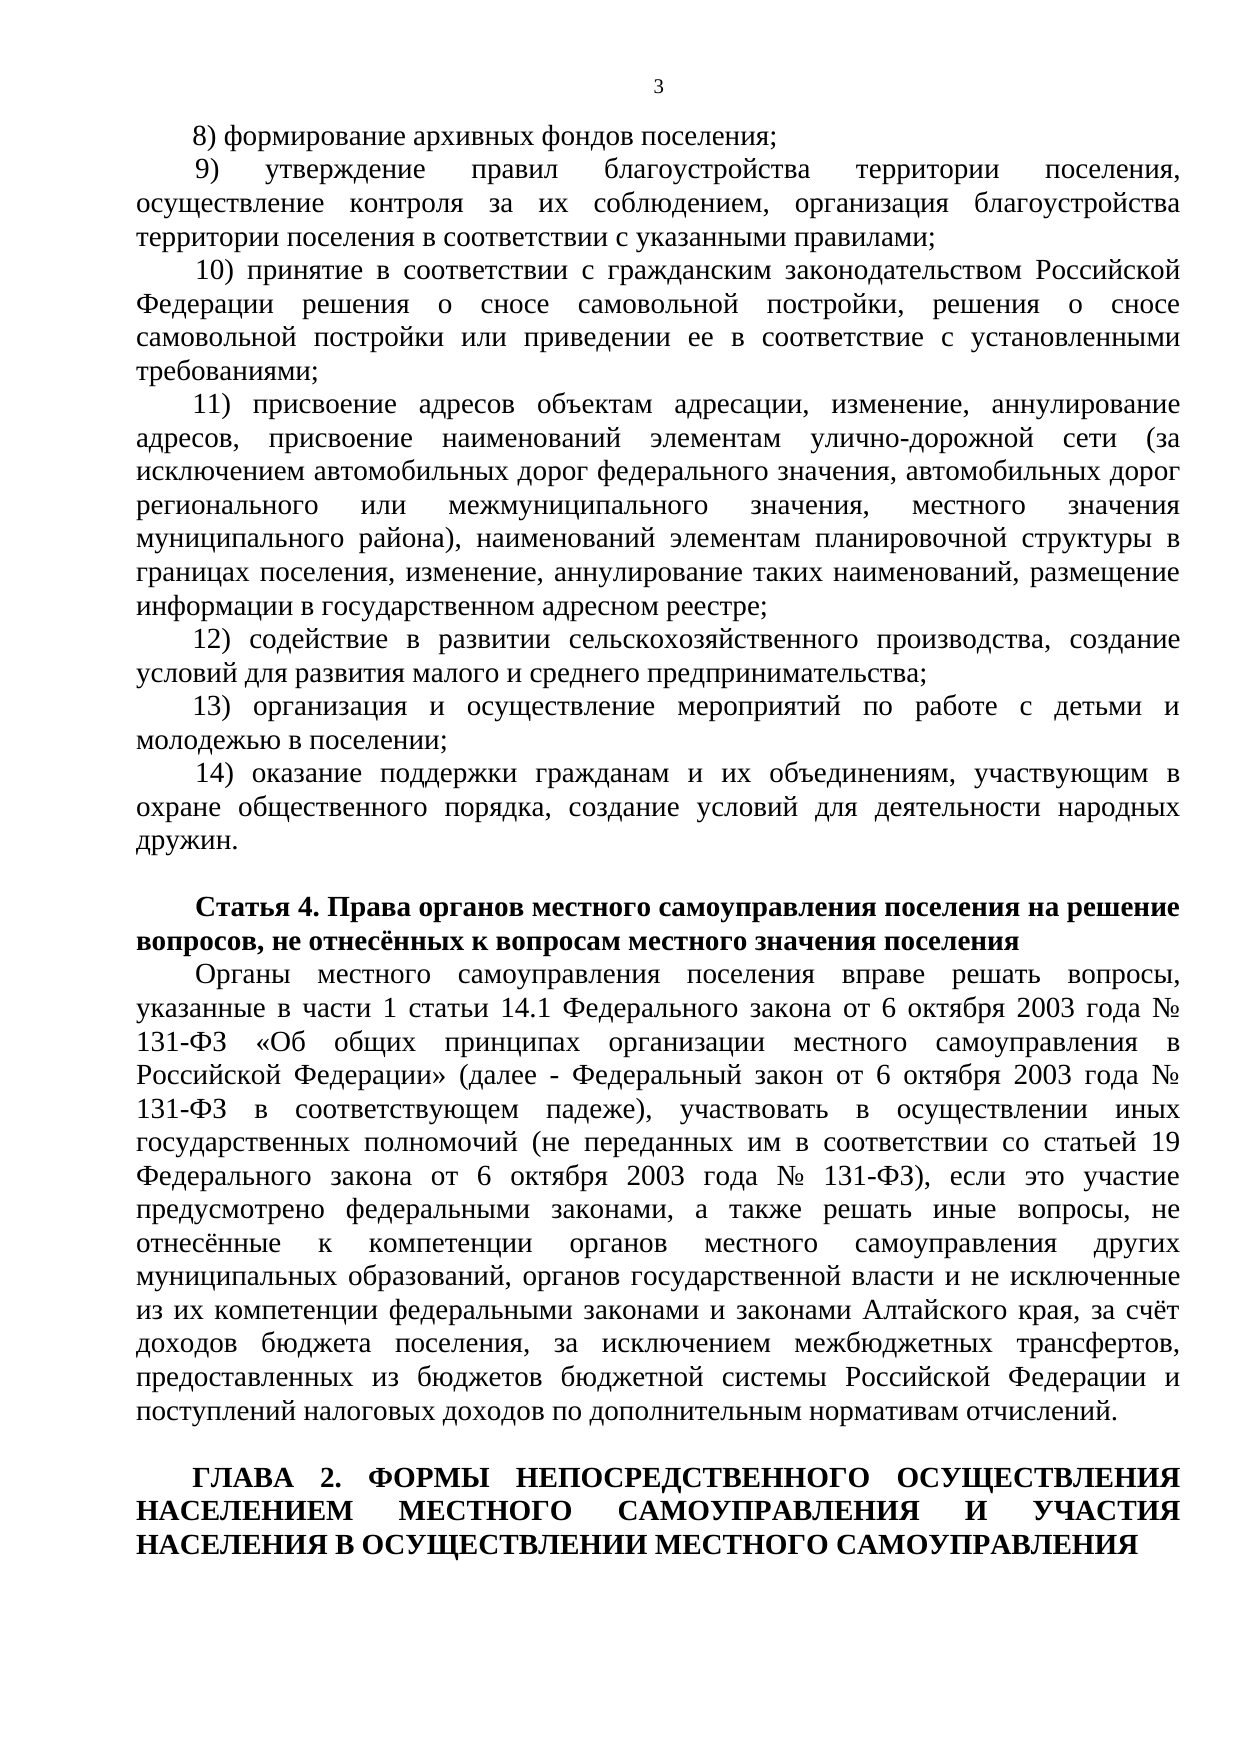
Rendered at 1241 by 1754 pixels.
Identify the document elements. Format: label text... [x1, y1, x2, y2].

text 9) утверждение правил благоустройства территории поселения, осуществление контроля за их соблюдением, организация благоустройства территории поселения в соответствии с указанными правилами; [136, 152, 1181, 252]
text 12) содействие в развитии сельскохозяйственного производства, создание условий для развития малого и среднего предпринимательства; [136, 621, 1181, 688]
text Органы местного самоуправления поселения вправе решать вопросы, указанные в части 1 статьи 14.1 Федерального закона от 6 октября 2003 года № 131-ФЗ «Об общих принципах организации местного самоуправления в Российской Федерации» (далее - Федеральный закон от 6 октября 2003 года № 131-ФЗ в соответствующем падеже), участвовать в осуществлении иных государственных полномочий (не переданных им в соответствии со статьей 19 Федерального закона от 6 октября 2003 года № 131-ФЗ), если это участие предусмотрено федеральными законами, а также решать иные вопросы, не отнесённые к компетенции органов местного самоуправления других муниципальных образований, органов государственной власти и не исключенные из их компетенции федеральными законами и законами Алтайского края, за счёт доходов бюджета поселения, за исключением межбюджетных трансфертов, предоставленных из бюджетов бюджетной системы Российской Федерации и поступлений налоговых доходов по дополнительным нормативам отчислений. [136, 957, 1181, 1426]
text 14) оказание поддержки гражданам и их объединениям, участвующим в охране общественного порядка, создание условий для деятельности народных дружин. [136, 755, 1181, 856]
text 13) организация и осуществление мероприятий по работе с детьми и молодежью в поселении; [136, 688, 1181, 755]
text 8) формирование архивных фондов поселения; [136, 118, 1181, 152]
text Статья 4. Права органов местного самоуправления поселения на решение вопросов, не отнесённых к вопросам местного значения поселения [136, 889, 1181, 957]
text 11) присвоение адресов объектам адресации, изменение, аннулирование адресов, присвоение наименований элементам улично-дорожной сети (за исключением автомобильных дорог федерального значения, автомобильных дорог регионального или межмуниципального значения, местного значения муниципального района), наименований элементам планировочной структуры в границах поселения, изменение, аннулирование таких наименований, размещение информации в государственном адресном реестре; [136, 386, 1181, 621]
text 10) принятие в соответствии с гражданским законодательством Российской Федерации решения о сносе самовольной постройки, решения о сносе самовольной постройки или приведении ее в соответствие с установленными требованиями; [136, 252, 1181, 386]
text ГЛАВА 2. ФОРМЫ НЕПОСРЕДСТВЕННОГО ОСУЩЕСТВЛЕНИЯ НАСЕЛЕНИЕМ МЕСТНОГО САМОУПРАВЛЕНИЯ И УЧАСТИЯ НАСЕЛЕНИЯ В ОСУЩЕСТВЛЕНИИ МЕСТНОГО САМОУПРАВЛЕНИЯ [136, 1460, 1181, 1560]
